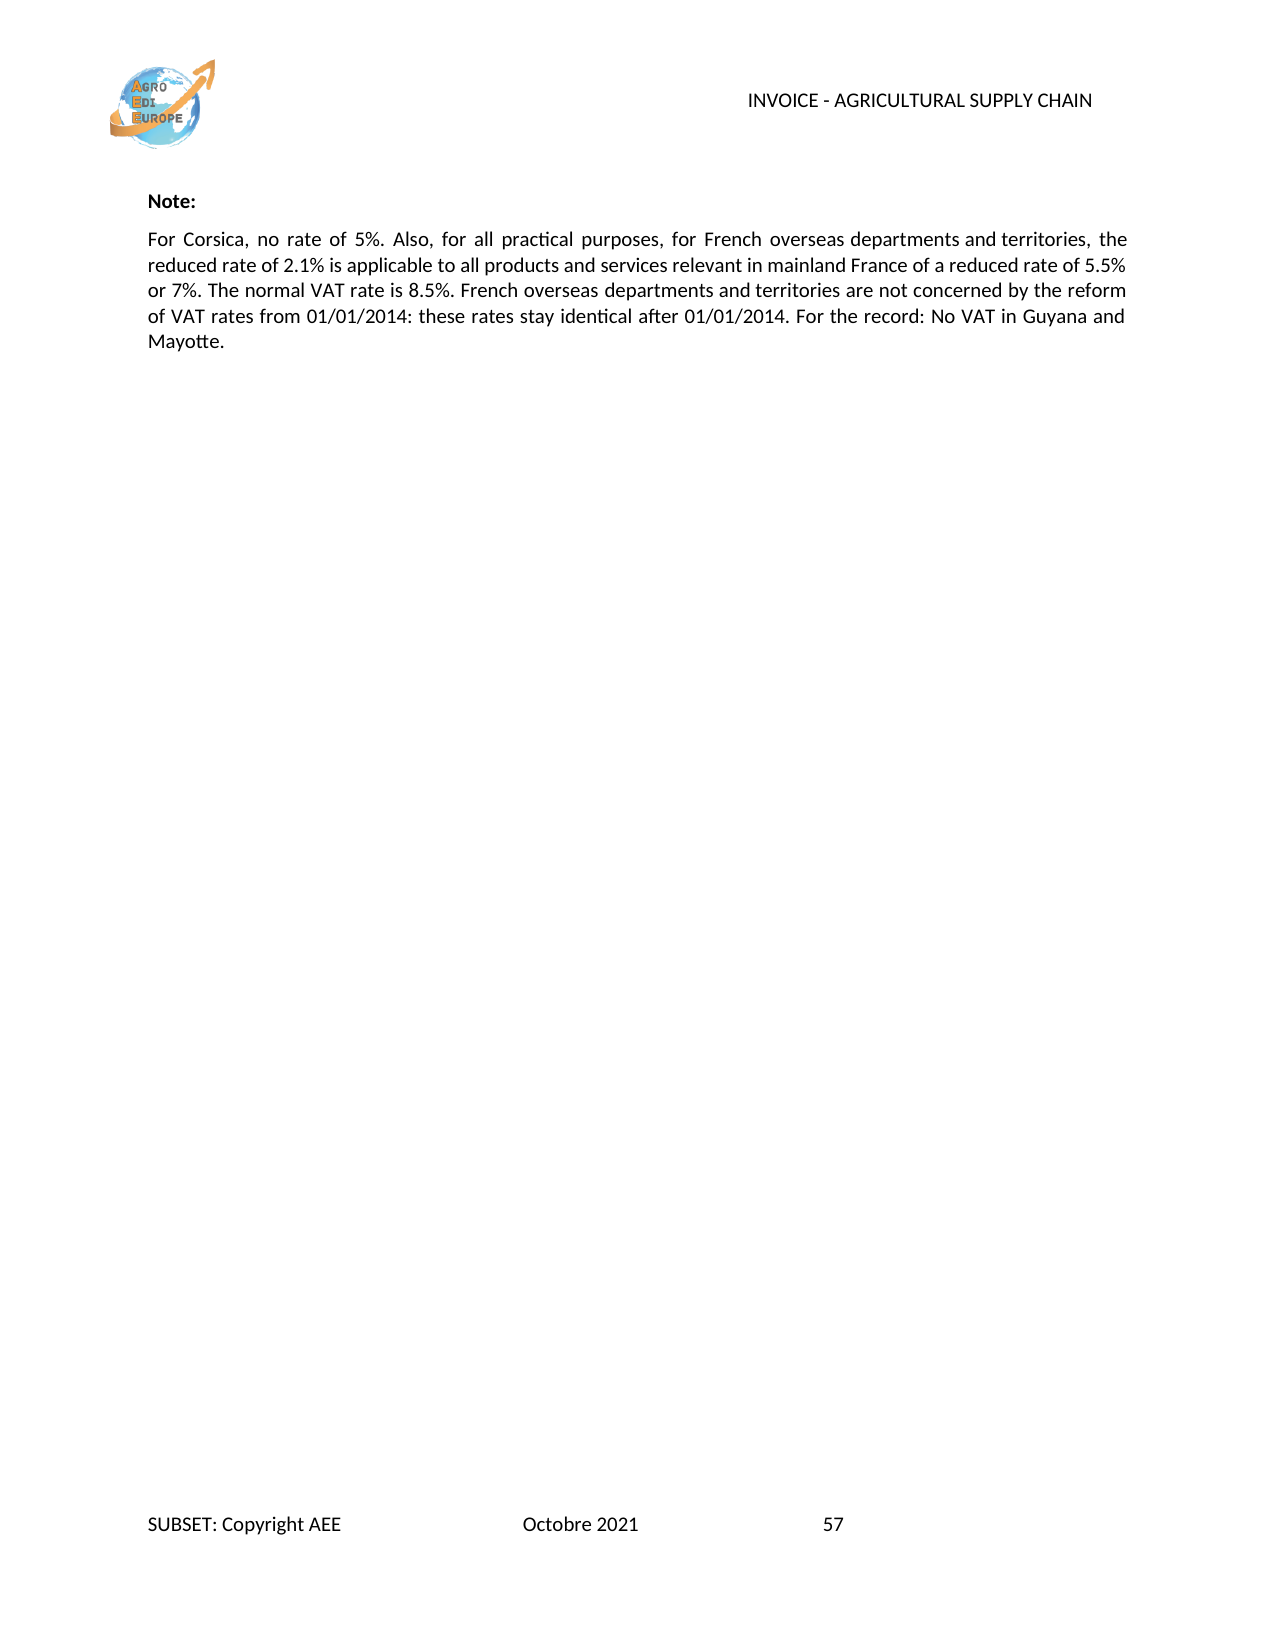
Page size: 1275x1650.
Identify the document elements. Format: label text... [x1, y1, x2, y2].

picture [87, 53, 234, 177]
text For Corsica, no rate of 5%. Also, for all practical purposes, for French overseas departments and territories, the reduced rate of 2.1% is applicable to all products and services relevant in mainland France of a reduced rate of 5.5% or 7%. The normal VAT rate is 8.5%. French overseas departments and territories are not concerned by the reform of VAT rates from 01/01/2014: these rates stay identical after 01/01/2014. For the record: No VAT in Guyana and Mayotte. [148, 227, 1127, 354]
text Note: [148, 189, 1127, 214]
